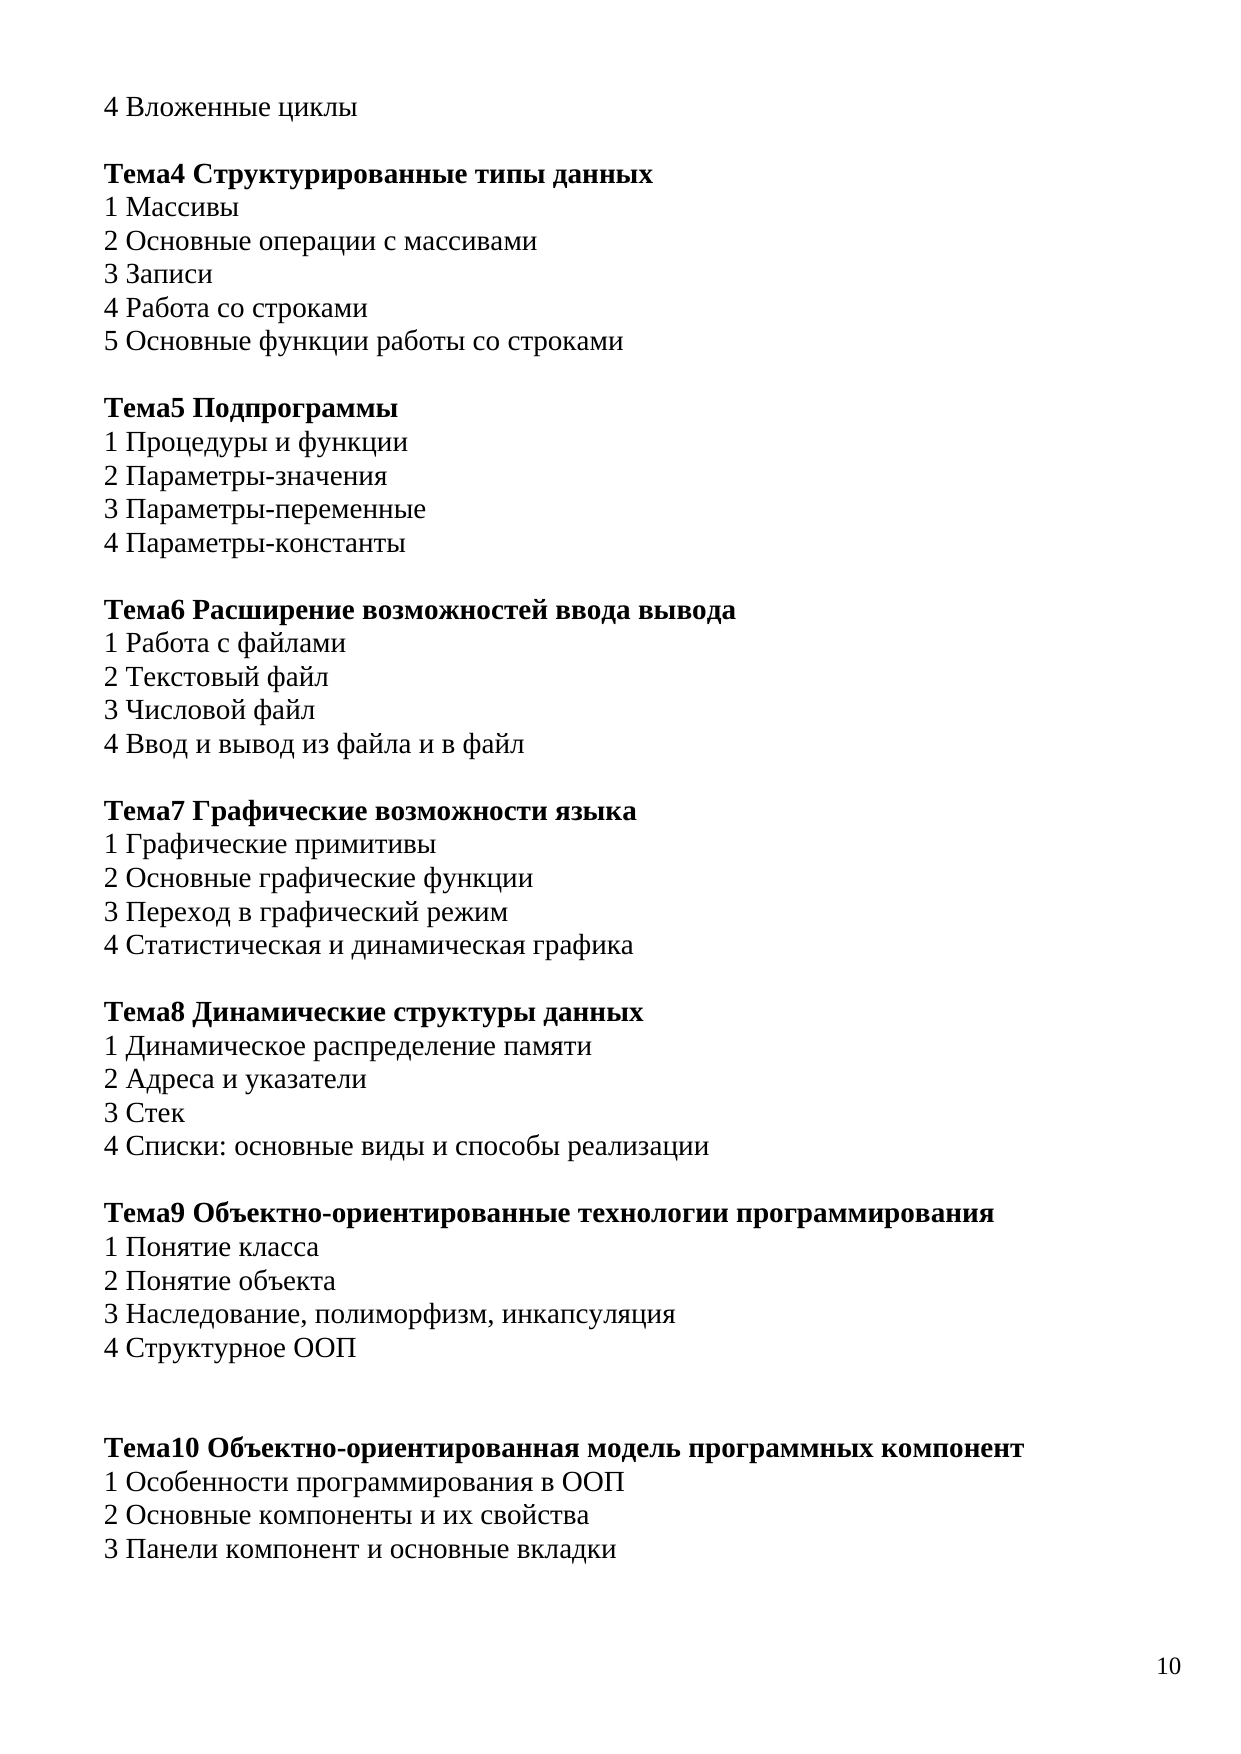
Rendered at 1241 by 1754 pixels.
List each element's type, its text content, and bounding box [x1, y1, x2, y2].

text 4 Списки: основные виды и способы реализации [103, 1128, 1181, 1162]
text 1 Массивы [103, 189, 1181, 223]
text Тема10 Объектно-ориентированная модель программных компонент [103, 1430, 1181, 1464]
text Тема9 Объектно-ориентированные технологии программирования [103, 1196, 1181, 1229]
text 3 Панели компонент и основные вкладки [103, 1531, 1181, 1564]
text 3 Числовой файл [103, 692, 1181, 726]
text 1 Работа с файлами [103, 625, 1181, 659]
text 2 Основные компоненты и их свойства [103, 1497, 1181, 1531]
text 3 Параметры-переменные [103, 491, 1181, 525]
text 1 Понятие класса [103, 1229, 1181, 1263]
text Тема7 Графические возможности языка [103, 793, 1181, 827]
text 4 Ввод и вывод из файла и в файл [103, 726, 1181, 759]
text 2 Параметры-значения [103, 458, 1181, 491]
text 2 Основные графические функции [103, 860, 1181, 894]
text 5 Основные функции работы со строками [103, 323, 1181, 357]
text 2 Текстовый файл [103, 659, 1181, 692]
text 4 Работа со строками [103, 290, 1181, 323]
text 1 Графические примитивы [103, 827, 1181, 860]
text 1 Динамическое распределение памяти [103, 1028, 1181, 1061]
text 4 Статистическая и динамическая графика [103, 927, 1181, 961]
text Тема6 Расширение возможностей ввода вывода [103, 592, 1181, 625]
text 4 Вложенные циклы [103, 89, 1181, 122]
text 3 Наследование, полиморфизм, инкапсуляция [103, 1296, 1181, 1330]
text Тема8 Динамические структуры данных [103, 994, 1181, 1028]
text 2 Основные операции с массивами [103, 223, 1181, 256]
text 1 Процедуры и функции [103, 424, 1181, 458]
text 2 Адреса и указатели [103, 1061, 1181, 1095]
text 4 Структурное ООП [103, 1330, 1181, 1363]
text 3 Стек [103, 1095, 1181, 1128]
text Тема4 Структурированные типы данных [103, 156, 1181, 189]
text 4 Параметры-константы [103, 525, 1181, 558]
text 2 Понятие объекта [103, 1263, 1181, 1296]
text Тема5 Подпрограммы [103, 391, 1181, 424]
text 3 Переход в графический режим [103, 894, 1181, 927]
text 1 Особенности программирования в ООП [103, 1464, 1181, 1497]
text 3 Записи [103, 256, 1181, 290]
